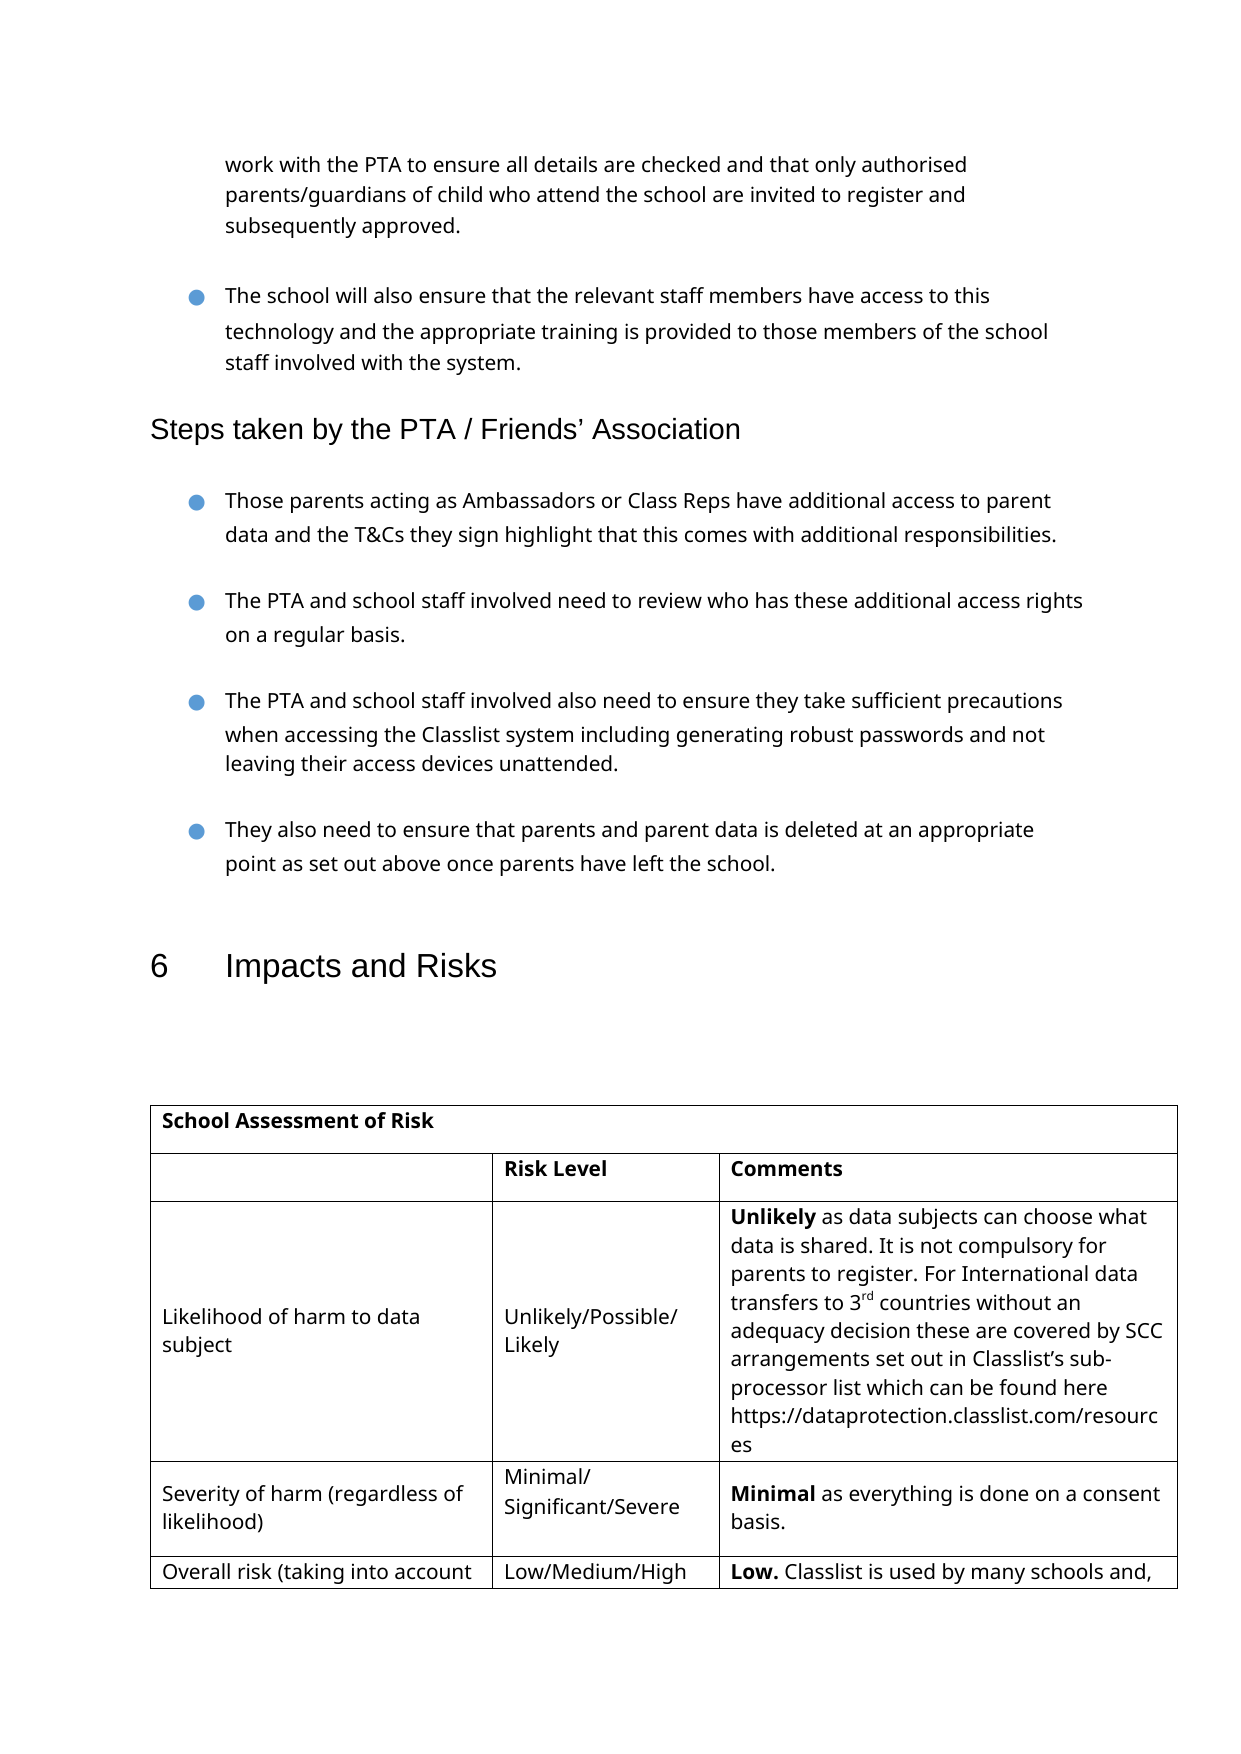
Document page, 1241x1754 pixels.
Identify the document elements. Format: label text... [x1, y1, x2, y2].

list The PTA and school staff involved also need to ensure they take sufficient precautions when accessing the Classlist system including generating robust passwords and not leaving their access devices unattended. [187, 678, 1090, 777]
table_cell [151, 1154, 492, 1201]
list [187, 150, 1090, 240]
table_cell Unlikely as data subjects can choose what data is shared. It is not compulsory for parents to register. For International data transfers to 3rd countries without an adequacy decision these are covered by SCC arrangements set out in Classlist’s sub-processor list which can be found here https://dataprotection.classlist.com/resources [720, 1202, 1177, 1461]
table_cell Minimal/Significant/Severe [493, 1462, 719, 1556]
subtitle Steps taken by the PTA / Friends’ Association [150, 412, 1090, 446]
table_cell Minimal as everything is done on a consent basis. [720, 1462, 1177, 1556]
table_header School Assessment of Risk [151, 1106, 1177, 1153]
table_cell Low/Medium/High [493, 1557, 719, 1588]
table_cell Severity of harm (regardless of likelihood) [151, 1462, 492, 1556]
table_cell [151, 1557, 492, 1588]
table_cell Risk Level [493, 1154, 719, 1201]
table_cell Likelihood of harm to data subject [151, 1202, 492, 1461]
list The PTA and school staff involved need to review who has these additional access rights on a regular basis. [187, 578, 1090, 649]
subtitle 6 Impacts and Risks [150, 946, 1090, 984]
list The school will also ensure that the relevant staff members have access to this technology and the appropriate training is provided to those members of the school staff involved with the system. [187, 272, 1090, 376]
table_cell Comments [720, 1154, 1177, 1201]
table_cell Unlikely/Possible/ Likely [493, 1202, 719, 1461]
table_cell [720, 1557, 1177, 1588]
list Those parents acting as Ambassadors or Class Reps have additional access to parent data and the T&Cs they sign highlight that this comes with additional responsibilities. [187, 477, 1090, 548]
list They also need to ensure that parents and parent data is deleted at an appropriate point as set out above once parents have left the school. [187, 807, 1090, 878]
